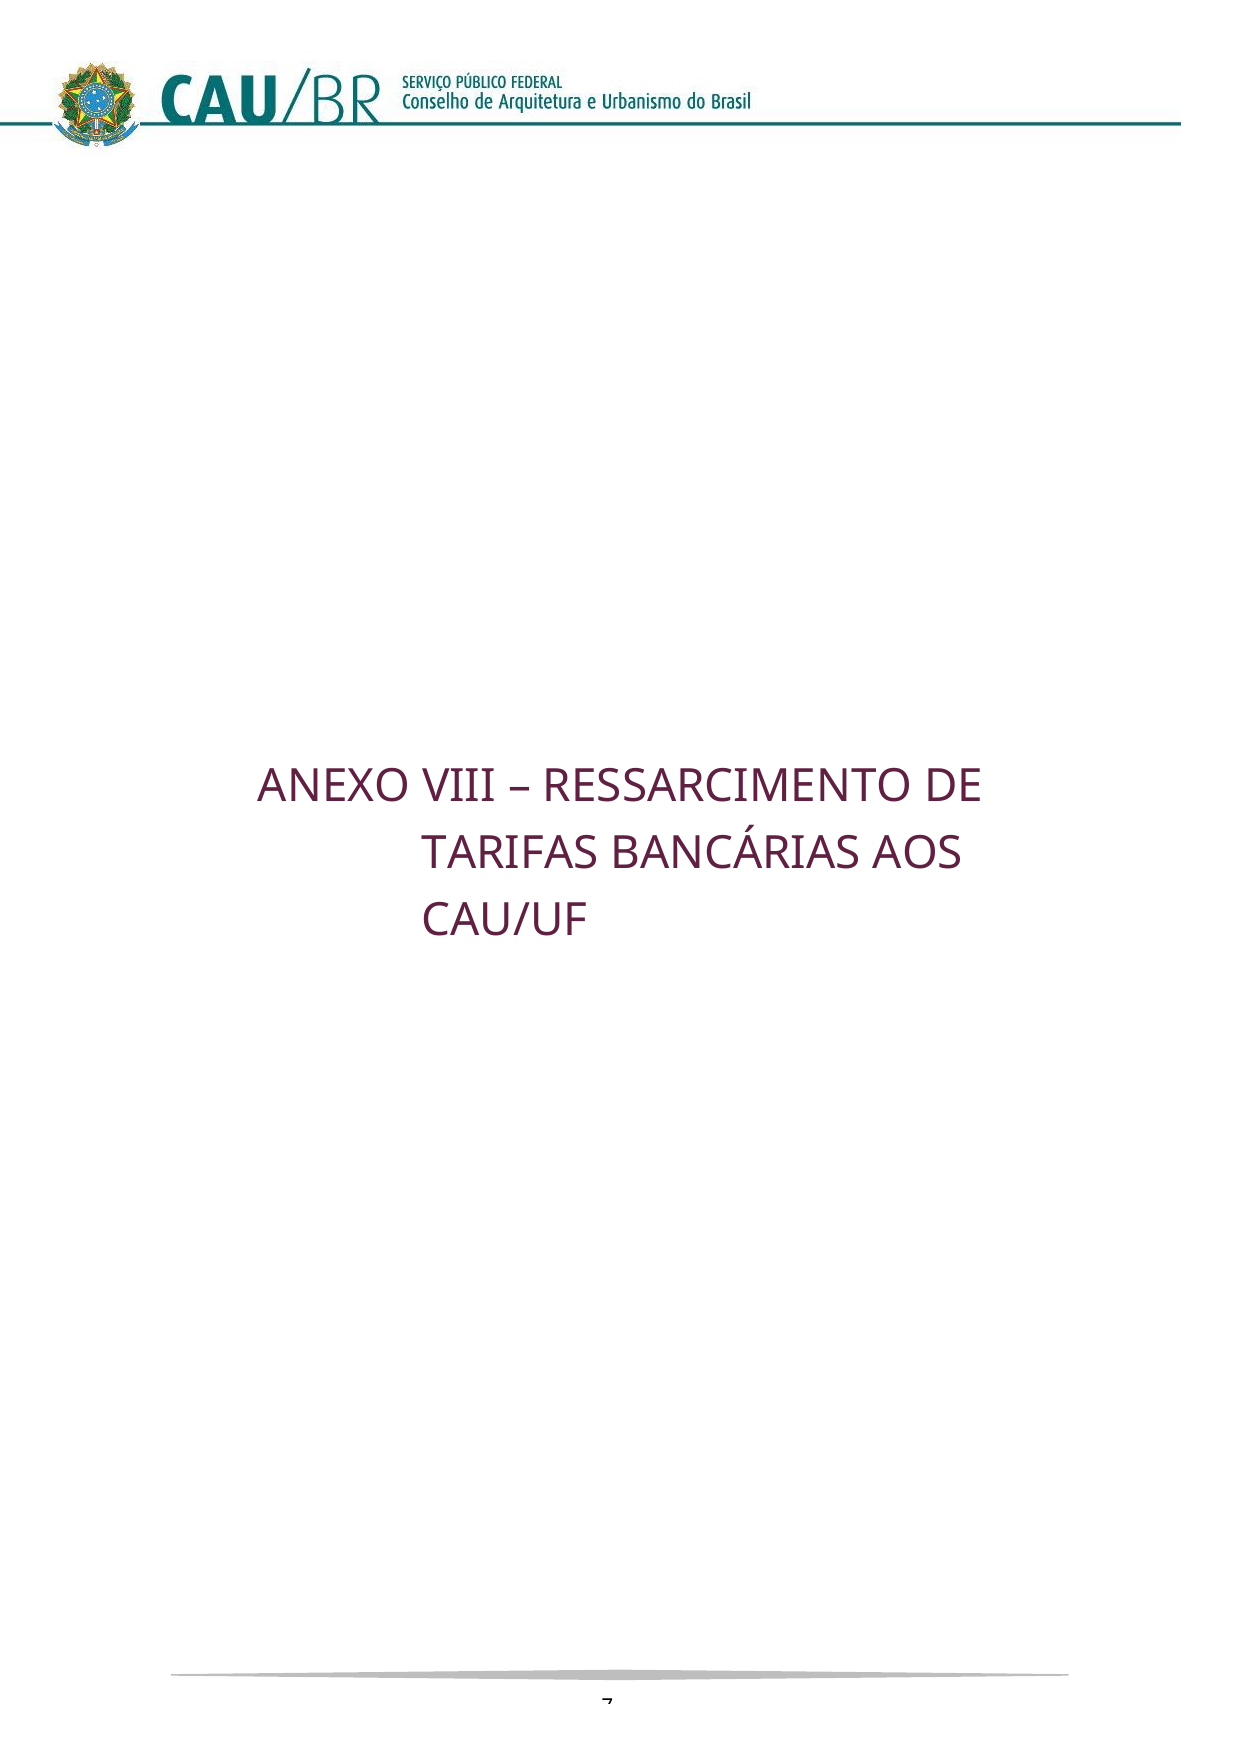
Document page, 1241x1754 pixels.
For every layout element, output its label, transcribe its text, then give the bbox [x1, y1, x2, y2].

picture [0, 61, 1181, 154]
text ANEXO VIII – RESSARCIMENTO DE TARIFAS BANCÁRIAS AOS CAU/UF [258, 752, 1134, 949]
